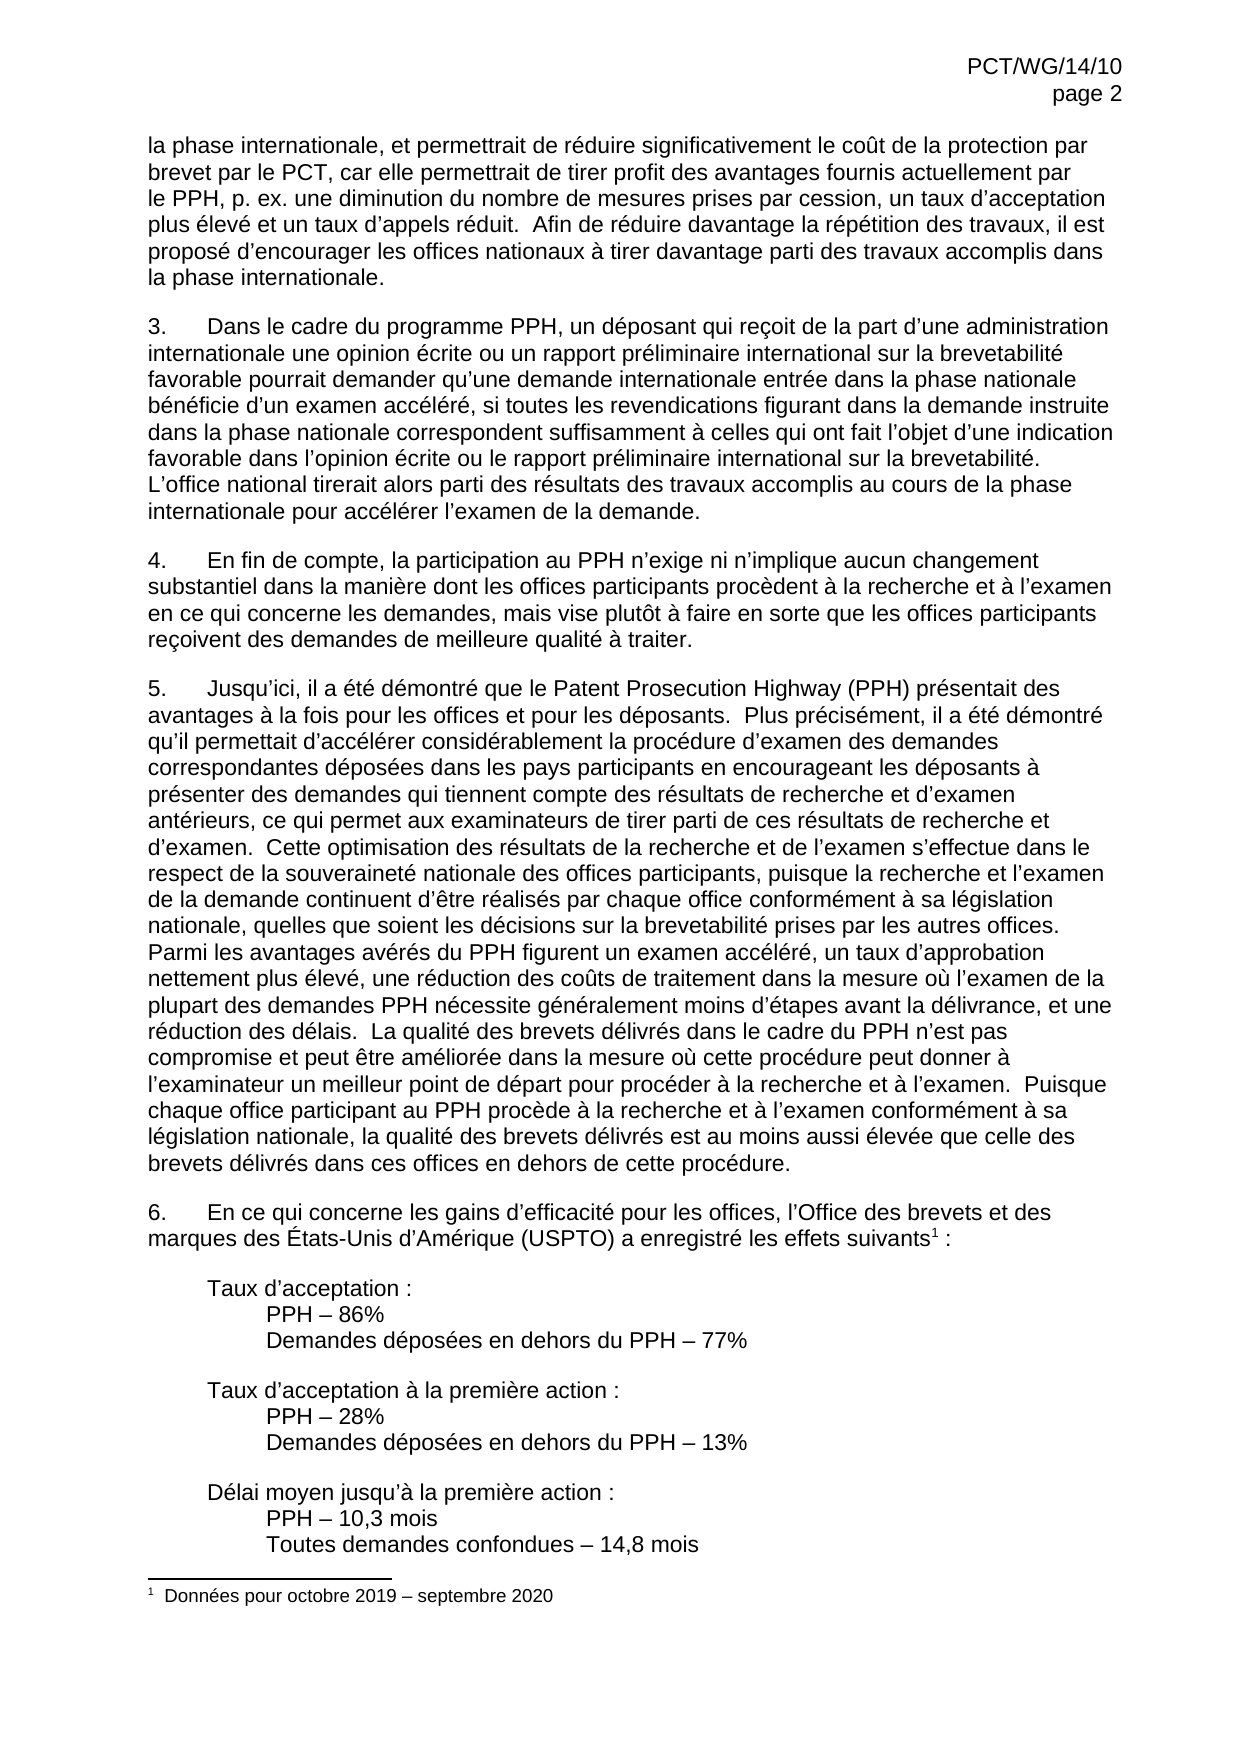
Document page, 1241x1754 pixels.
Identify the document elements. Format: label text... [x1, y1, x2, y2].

text Dans le cadre du programme PPH, un déposant qui reçoit de la part d’une administration internationale une opinion écrite ou un rapport préliminaire international sur la brevetabilité favorable pourrait demander qu’une demande internationale entrée dans la phase nationale bénéficie d’un examen accéléré, si toutes les revendications figurant dans la demande instruite dans la phase nationale correspondent suffisamment à celles qui ont fait l’objet d’une indication favorable dans l’opinion écrite ou le rapport préliminaire international sur la brevetabilité. L’office national tirerait alors parti des résultats des travaux accomplis au cours de la phase internationale pour accélérer l’examen de la demande. [148, 313, 1122, 524]
text Jusqu’ici, il a été démontré que le Patent Prosecution Highway (PPH) présentait des avantages à la fois pour les offices et pour les déposants. Plus précisément, il a été démontré qu’il permettait d’accélérer considérablement la procédure d’examen des demandes correspondantes déposées dans les pays participants en encourageant les déposants à présenter des demandes qui tiennent compte des résultats de recherche et d’examen antérieurs, ce qui permet aux examinateurs de tirer parti de ces résultats de recherche et d’examen. Cette optimisation des résultats de la recherche et de l’examen s’effectue dans le respect de la souveraineté nationale des offices participants, puisque la recherche et l’examen de la demande continuent d’être réalisés par chaque office conformément à sa législation nationale, quelles que soient les décisions sur la brevetabilité prises par les autres offices. Parmi les avantages avérés du PPH figurent un examen accéléré, un taux d’approbation nettement plus élevé, une réduction des coûts de traitement dans la mesure où l’examen de la plupart des demandes PPH nécessite généralement moins d’étapes avant la délivrance, et une réduction des délais. La qualité des brevets délivrés dans le cadre du PPH n’est pas compromise et peut être améliorée dans la mesure où cette procédure peut donner à l’examinateur un meilleur point de départ pour procéder à la recherche et à l’examen. Puisque chaque office participant au PPH procède à la recherche et à l’examen conformément à sa législation nationale, la qualité des brevets délivrés est au moins aussi élevée que celle des brevets délivrés dans ces offices en dehors de cette procédure. [148, 675, 1122, 1176]
text Taux d’acceptation : PPH – 86% Demandes déposées en dehors du PPH – 77% [207, 1274, 1122, 1354]
text Délai moyen jusqu’à la première action : PPH – 10,3 mois Toutes demandes confondues – 14,8 mois [207, 1478, 1122, 1558]
text Taux d’acceptation à la première action : PPH – 28% Demandes déposées en dehors du PPH – 13% [207, 1377, 1122, 1456]
text En ce qui concerne les gains d’efficacité pour les offices, l’Office des brevets et des marques des États-Unis d’Amérique (USPTO) a enregistré les effets suivants : [148, 1199, 1122, 1252]
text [148, 132, 1122, 290]
text En fin de compte, la participation au PPH n’exige ni n’implique aucun changement substantiel dans la manière dont les offices participants procèdent à la recherche et à l’examen en ce qui concerne les demandes, mais vise plutôt à faire en sorte que les offices participants reçoivent des demandes de meilleure qualité à traiter. [148, 547, 1122, 652]
